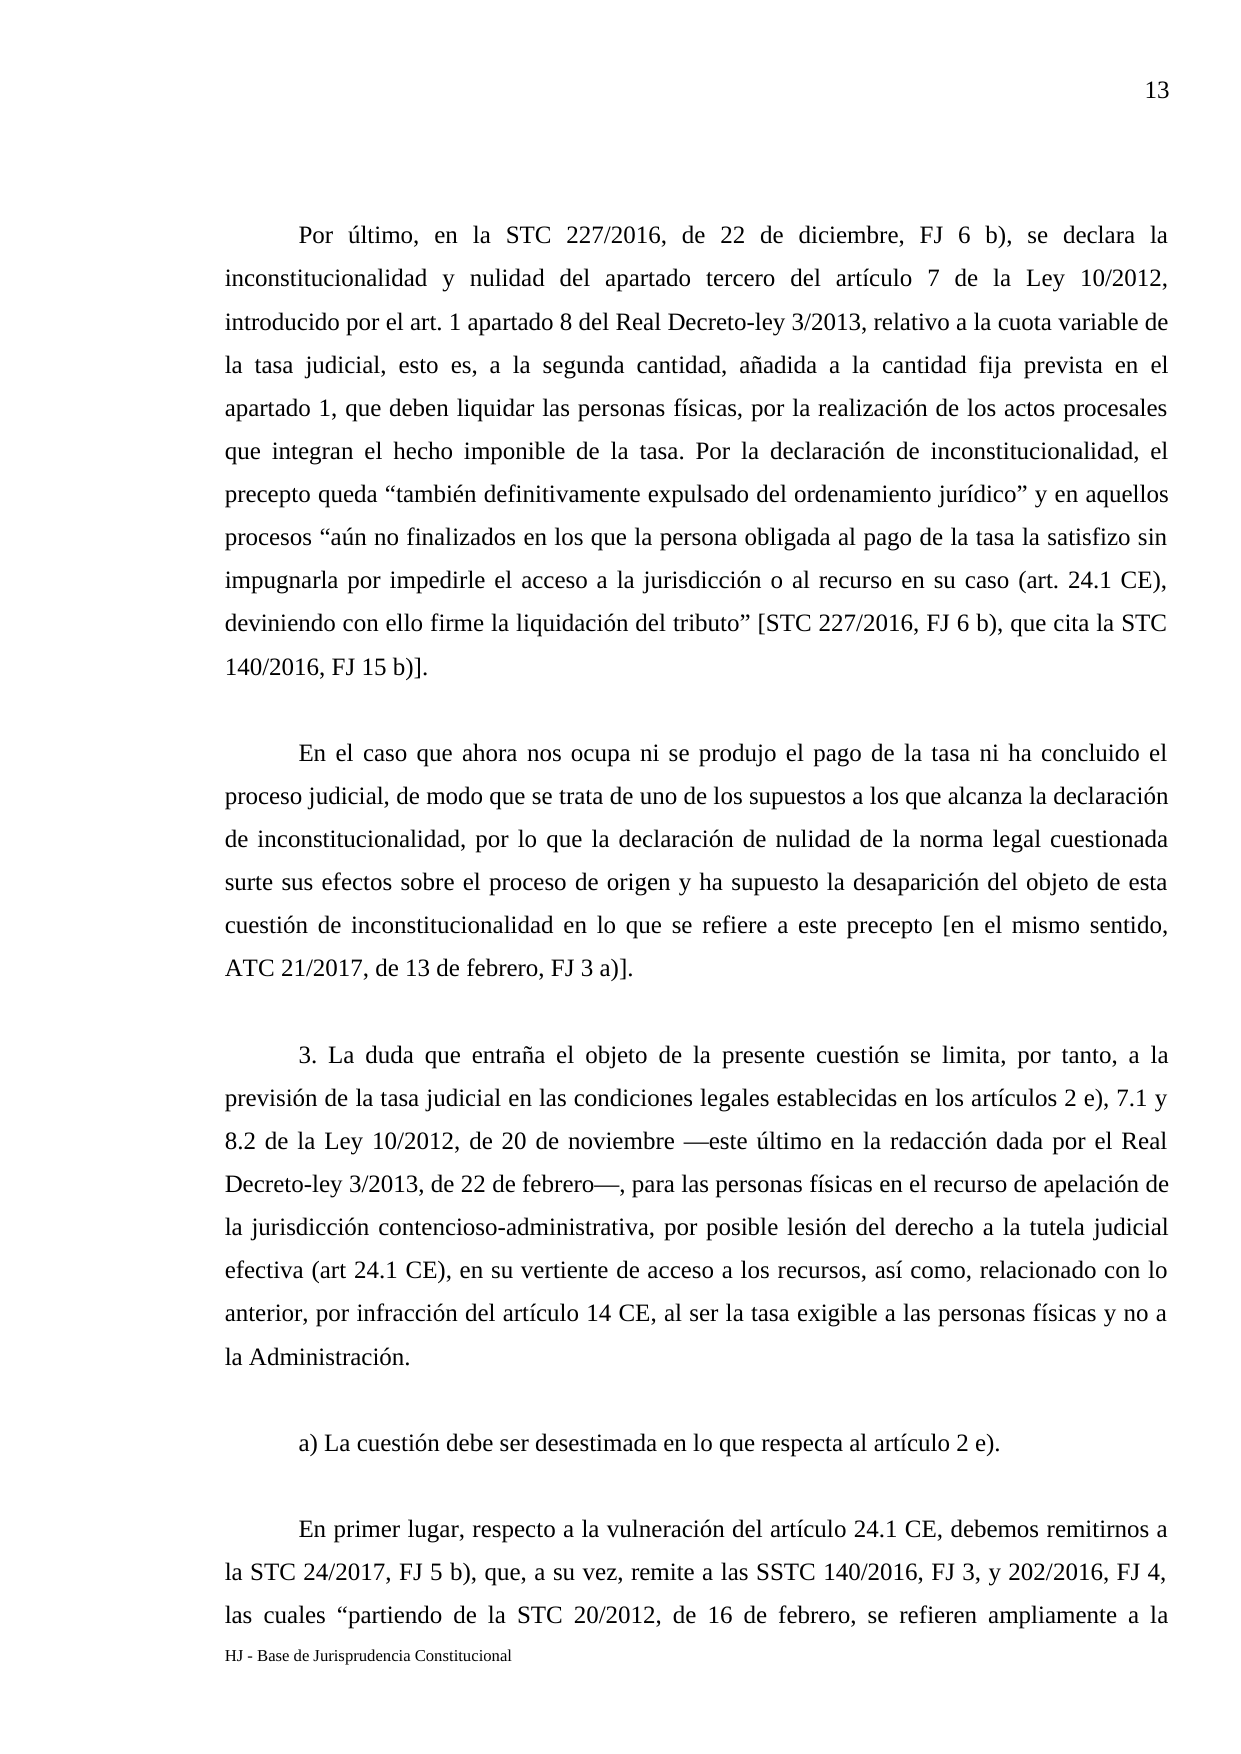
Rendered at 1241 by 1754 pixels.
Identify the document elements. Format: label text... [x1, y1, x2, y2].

text En el caso que ahora nos ocupa ni se produjo el pago de la tasa ni ha concluido el proceso judicial, de modo que se trata de uno de los supuestos a los que alcanza la declaración de inconstitucionalidad, por lo que la declaración de nulidad de la norma legal cuestionada surte sus efectos sobre el proceso de origen y ha supuesto la desaparición del objeto de esta cuestión de inconstitucionalidad en lo que se refiere a este precepto [en el mismo sentido, ATC 21/2017, de 13 de febrero, FJ 3 a)]. [224, 738, 1169, 982]
text a) La cuestión debe ser desestimada en lo que respecta al artículo 2 e). [224, 1428, 1169, 1457]
text 3. La duda que entraña el objeto de la presente cuestión se limita, por tanto, a la previsión de la tasa judicial en las condiciones legales establecidas en los artículos 2 e), 7.1 y 8.2 de la Ley 10/2012, de 20 de noviembre —este último en la redacción dada por el Real Decreto-ley 3/2013, de 22 de febrero—, para las personas físicas en el recurso de apelación de la jurisdicción contencioso-administrativa, por posible lesión del derecho a la tutela judicial efectiva (art 24.1 CE), en su vertiente de acceso a los recursos, así como, relacionado con lo anterior, por infracción del artículo 14 CE, al ser la tasa exigible a las personas físicas y no a la Administración. [224, 1040, 1169, 1370]
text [224, 1514, 1169, 1629]
text Por último, en la STC 227/2016, de 22 de diciembre, FJ 6 b), se declara la inconstitucionalidad y nulidad del apartado tercero del artículo 7 de la Ley 10/2012, introducido por el art. 1 apartado 8 del Real Decreto-ley 3/2013, relativo a la cuota variable de la tasa judicial, esto es, a la segunda cantidad, añadida a la cantidad fija prevista en el apartado 1, que deben liquidar las personas físicas, por la realización de los actos procesales que integran el hecho imponible de la tasa. Por la declaración de inconstitucionalidad, el precepto queda “también definitivamente expulsado del ordenamiento jurídico” y en aquellos procesos “aún no finalizados en los que la persona obligada al pago de la tasa la satisfizo sin impugnarla por impedirle el acceso a la jurisdicción o al recurso en su caso (art. 24.1 CE), deviniendo con ello firme la liquidación del tributo” [STC 227/2016, FJ 6 b), que cita la STC 140/2016, FJ 15 b)]. [224, 220, 1169, 680]
